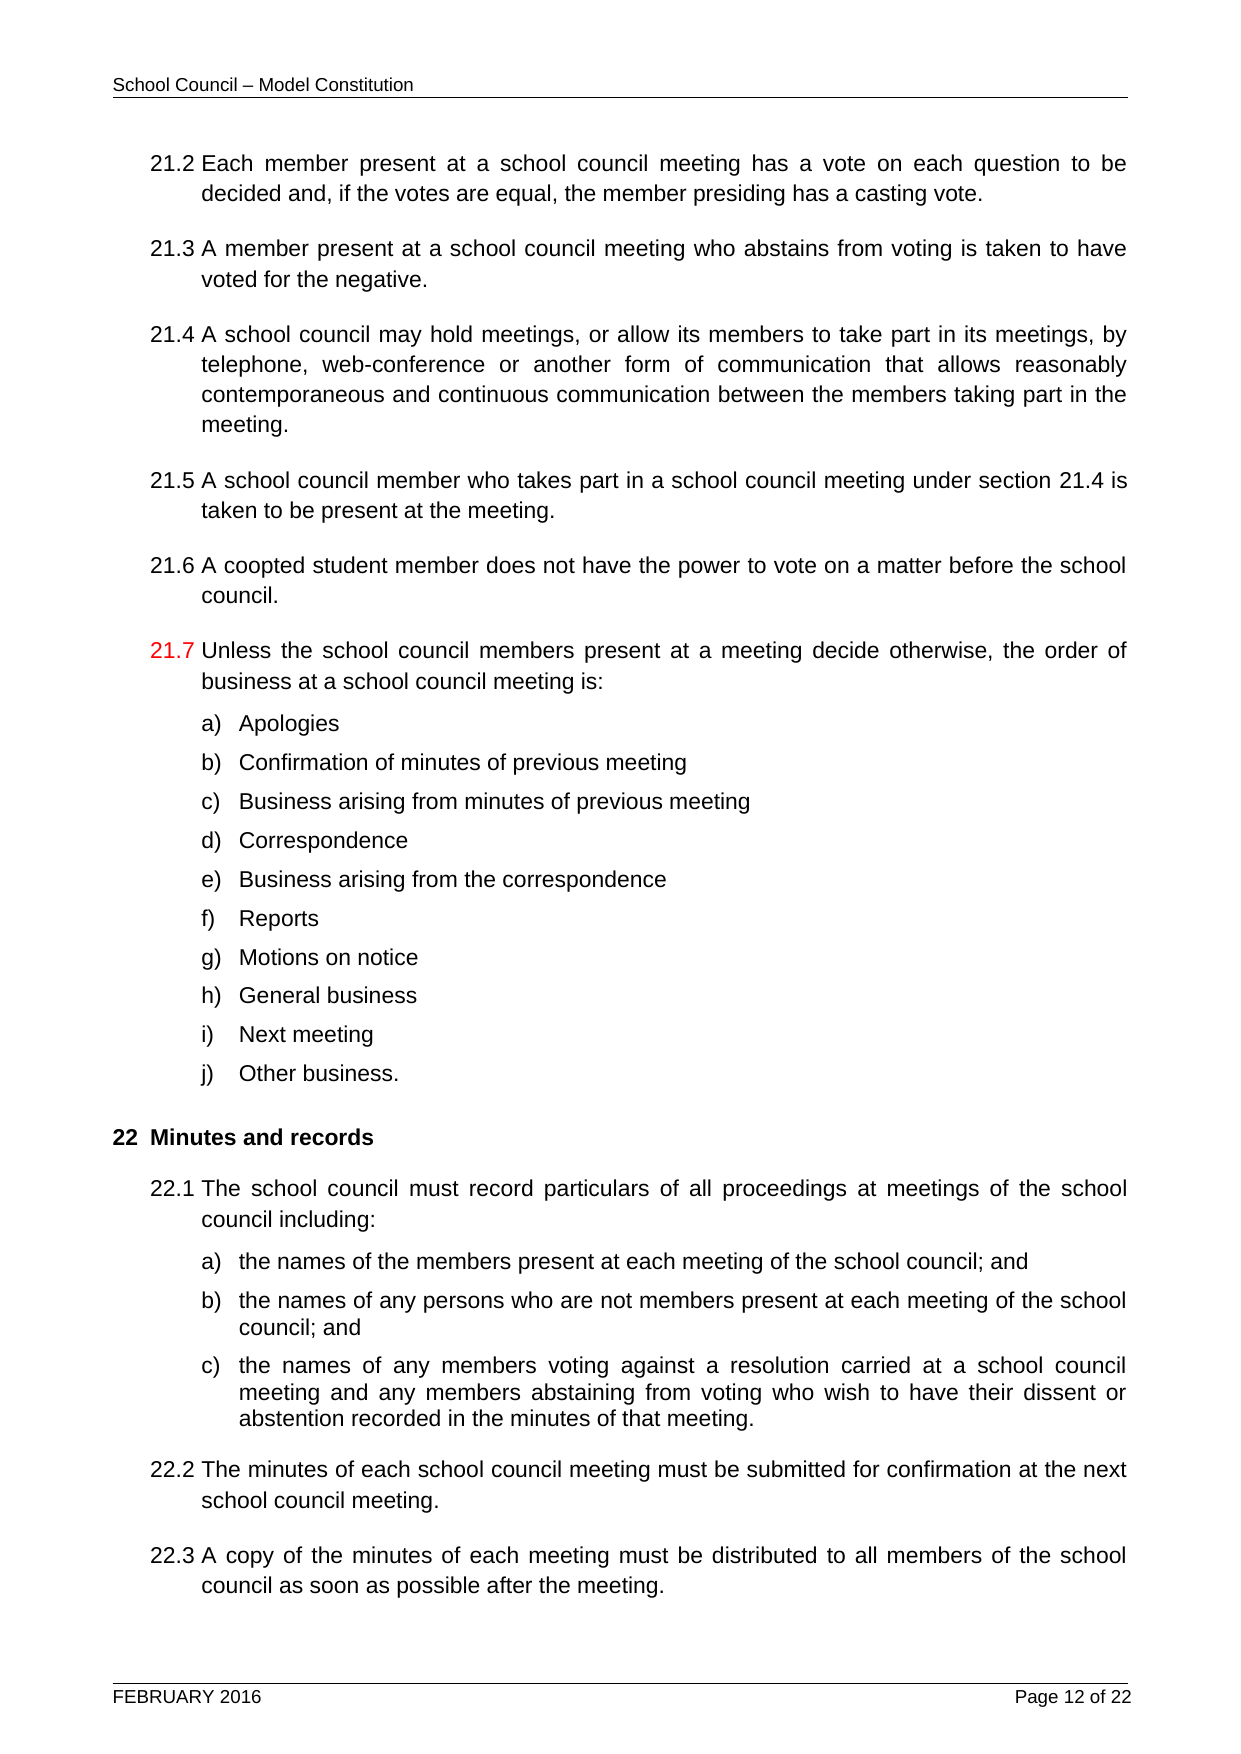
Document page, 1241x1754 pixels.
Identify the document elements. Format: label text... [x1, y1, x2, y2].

list The school council must record particulars of all proceedings at meetings of the school council including: [150, 1175, 1128, 1232]
subtitle Minutes and records [112, 1124, 1128, 1150]
list Business arising from minutes of previous meeting [201, 788, 1128, 814]
list Other business. [201, 1060, 1128, 1086]
list Unless the school council members present at a meeting decide otherwise, the order of business at a school council meeting is: [150, 637, 1128, 694]
list Confirmation of minutes of previous meeting [201, 749, 1128, 776]
list A copy of the minutes of each meeting must be distributed to all members of the school council as soon as possible after the meeting. [150, 1542, 1128, 1598]
list Apologies [201, 710, 1128, 737]
list Business arising from the correspondence [201, 866, 1128, 892]
list Reports [201, 905, 1128, 931]
list The minutes of each school council meeting must be submitted for confirmation at the next school council meeting. [150, 1456, 1128, 1513]
list the names of any persons who are not members present at each meeting of the school council; and [201, 1287, 1128, 1340]
list Correspondence [201, 827, 1128, 853]
list Next meeting [201, 1021, 1128, 1048]
list the names of the members present at each meeting of the school council; and [201, 1248, 1128, 1274]
list General business [201, 982, 1128, 1009]
list Each member present at a school council meeting has a vote on each question to be decided and, if the votes are equal, the member presiding has a casting vote. [150, 150, 1128, 207]
list the names of any members voting against a resolution carried at a school council meeting and any members abstaining from voting who wish to have their dissent or abstention recorded in the minutes of that meeting. [201, 1352, 1128, 1431]
list A school council may hold meetings, or allow its members to take part in its meetings, by telephone, web-conference or another form of communication that allows reasonably contemporaneous and continuous communication between the members taking part in the meeting. [150, 321, 1128, 438]
list Motions on notice [201, 943, 1128, 970]
list A coopted student member does not have the power to vote on a matter before the school council. [150, 552, 1128, 609]
list A member present at a school council meeting who abstains from voting is taken to have voted for the negative. [150, 235, 1128, 292]
list A school council member who takes part in a school council meeting under section 23.4 is taken to be present at the meeting. [150, 467, 1128, 523]
